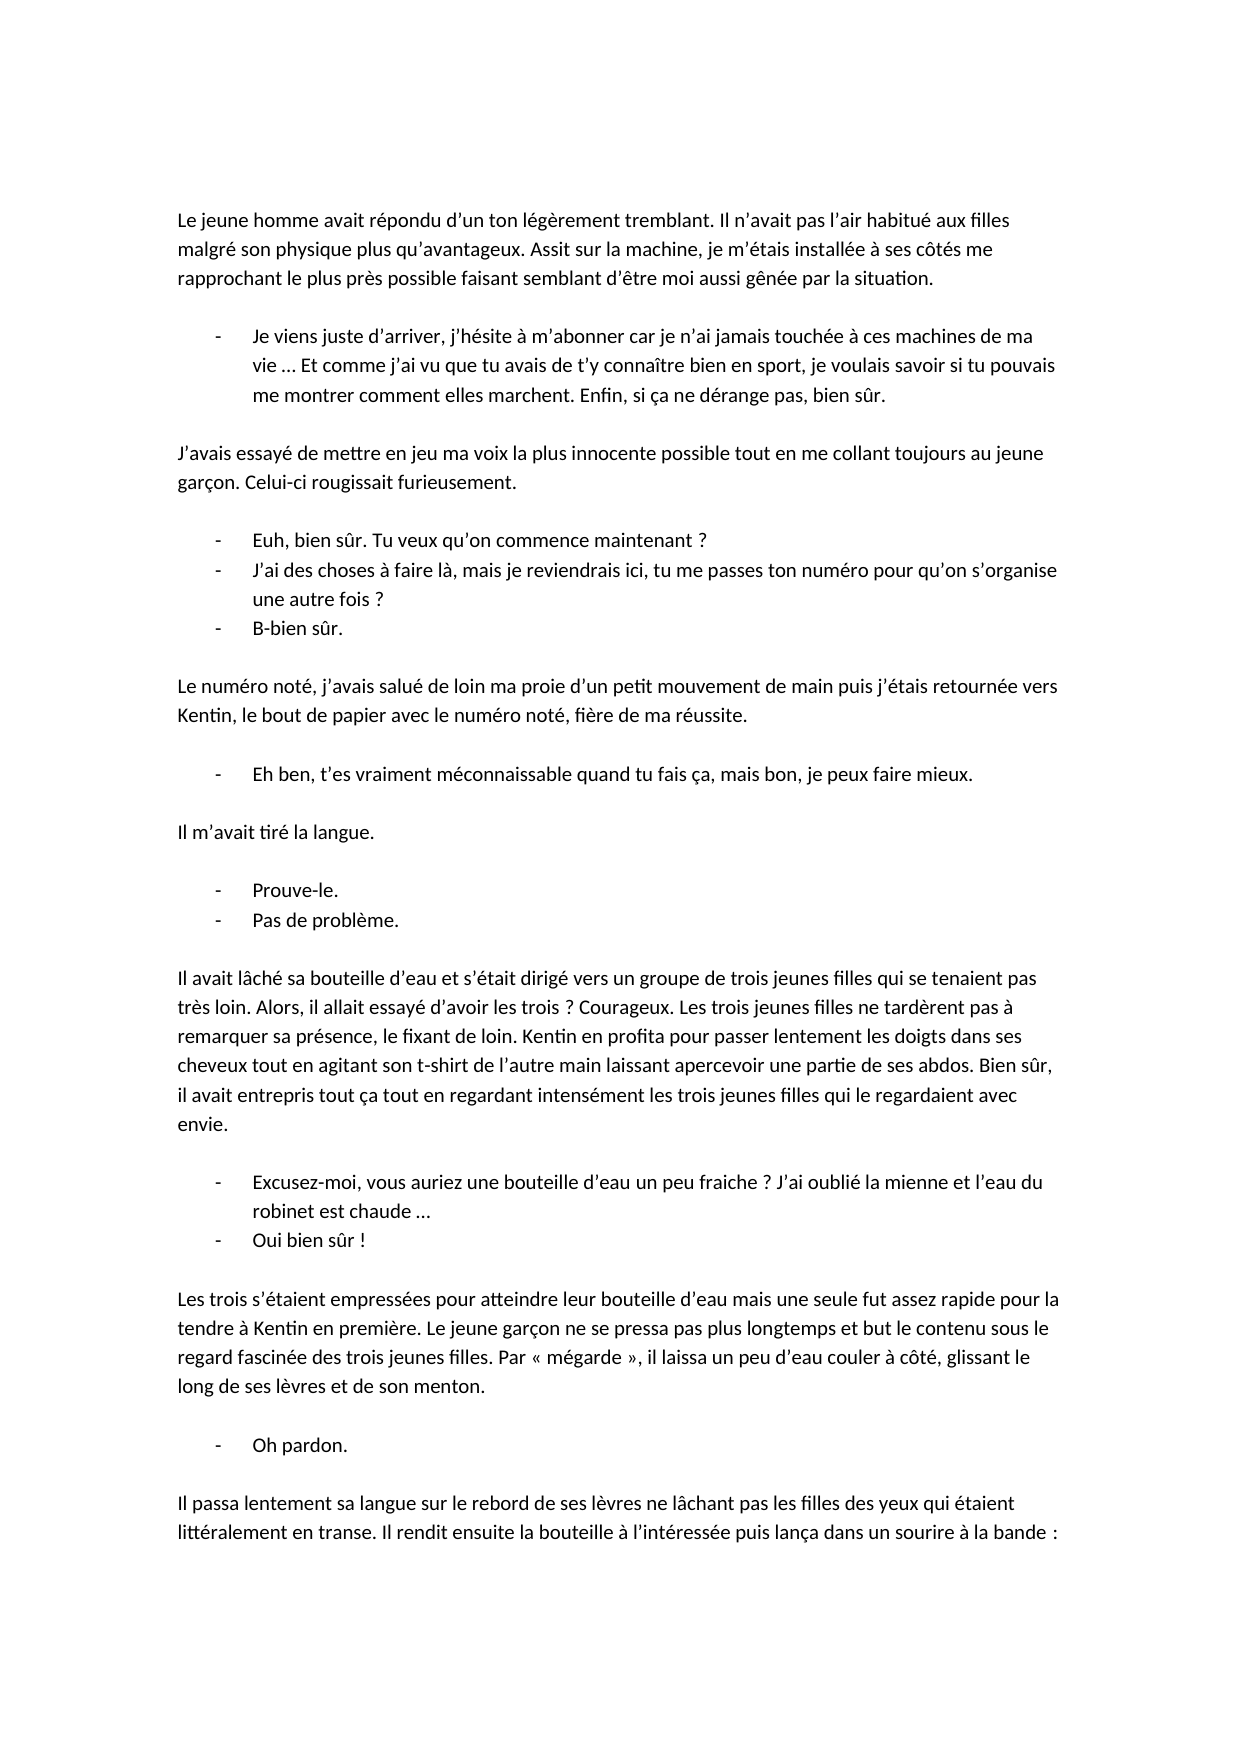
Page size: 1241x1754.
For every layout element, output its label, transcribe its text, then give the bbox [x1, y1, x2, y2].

text J’avais essayé de mettre en jeu ma voix la plus innocente possible tout en me collant toujours au jeune garçon. Celui-ci rougissait furieusement. [177, 440, 1063, 495]
list Pas de problème. [215, 907, 1063, 932]
text Il m’avait tiré la langue. [177, 819, 1063, 845]
text Le jeune homme avait répondu d’un ton légèrement tremblant. Il n’avait pas l’air habitué aux filles malgré son physique plus qu’avantageux. Assit sur la machine, je m’étais installée à ses côtés me rapprochant le plus près possible faisant semblant d’être moi aussi gênée par la situation. [177, 207, 1063, 291]
list J’ai des choses à faire là, mais je reviendrais ici, tu me passes ton numéro pour qu’on s’organise une autre fois ? [215, 557, 1063, 611]
list Eh ben, t’es vraiment méconnaissable quand tu fais ça, mais bon, je peux faire mieux. [215, 761, 1063, 786]
list Oui bien sûr ! [215, 1228, 1063, 1253]
list Je viens juste d’arriver, j’hésite à m’abonner car je n’ai jamais touchée à ces machines de ma vie … Et comme j’ai vu que tu avais de t’y connaître bien en sport, je voulais savoir si tu pouvais me montrer comment elles marchent. Enfin, si ça ne dérange pas, bien sûr. [215, 323, 1063, 407]
list Euh, bien sûr. Tu veux qu’on commence maintenant ? [215, 528, 1063, 553]
text Il avait lâché sa bouteille d’eau et s’était dirigé vers un groupe de trois jeunes filles qui se tenaient pas très loin. Alors, il allait essayé d’avoir les trois ? Courageux. Les trois jeunes filles ne tardèrent pas à remarquer sa présence, le fixant de loin. Kentin en profita pour passer lentement les doigts dans ses cheveux tout en agitant son t-shirt de l’autre main laissant apercevoir une partie de ses abdos. Bien sûr, il avait entrepris tout ça tout en regardant intensément les trois jeunes filles qui le regardaient avec envie. [177, 965, 1063, 1136]
text Les trois s’étaient empressées pour atteindre leur bouteille d’eau mais une seule fut assez rapide pour la tendre à Kentin en première. Le jeune garçon ne se pressa pas plus longtemps et but le contenu sous le regard fascinée des trois jeunes filles. Par « mégarde », il laissa un peu d’eau couler à côté, glissant le long de ses lèvres et de son menton. [177, 1286, 1063, 1399]
list Excusez-moi, vous auriez une bouteille d’eau un peu fraiche ? J’ai oublié la mienne et l’eau du robinet est chaude … [215, 1169, 1063, 1224]
list Oh pardon. [215, 1432, 1063, 1457]
text Il passa lentement sa langue sur le rebord de ses lèvres ne lâchant pas les filles des yeux qui étaient littéralement en transe. Il rendit ensuite la bouteille à l’intéressée puis lança dans un sourire à la bande : [177, 1490, 1063, 1545]
list B-bien sûr. [215, 615, 1063, 641]
text Le numéro noté, j’avais salué de loin ma proie d’un petit mouvement de main puis j’étais retournée vers Kentin, le bout de papier avec le numéro noté, fière de ma réussite. [177, 673, 1063, 728]
list Prouve-le. [215, 878, 1063, 903]
